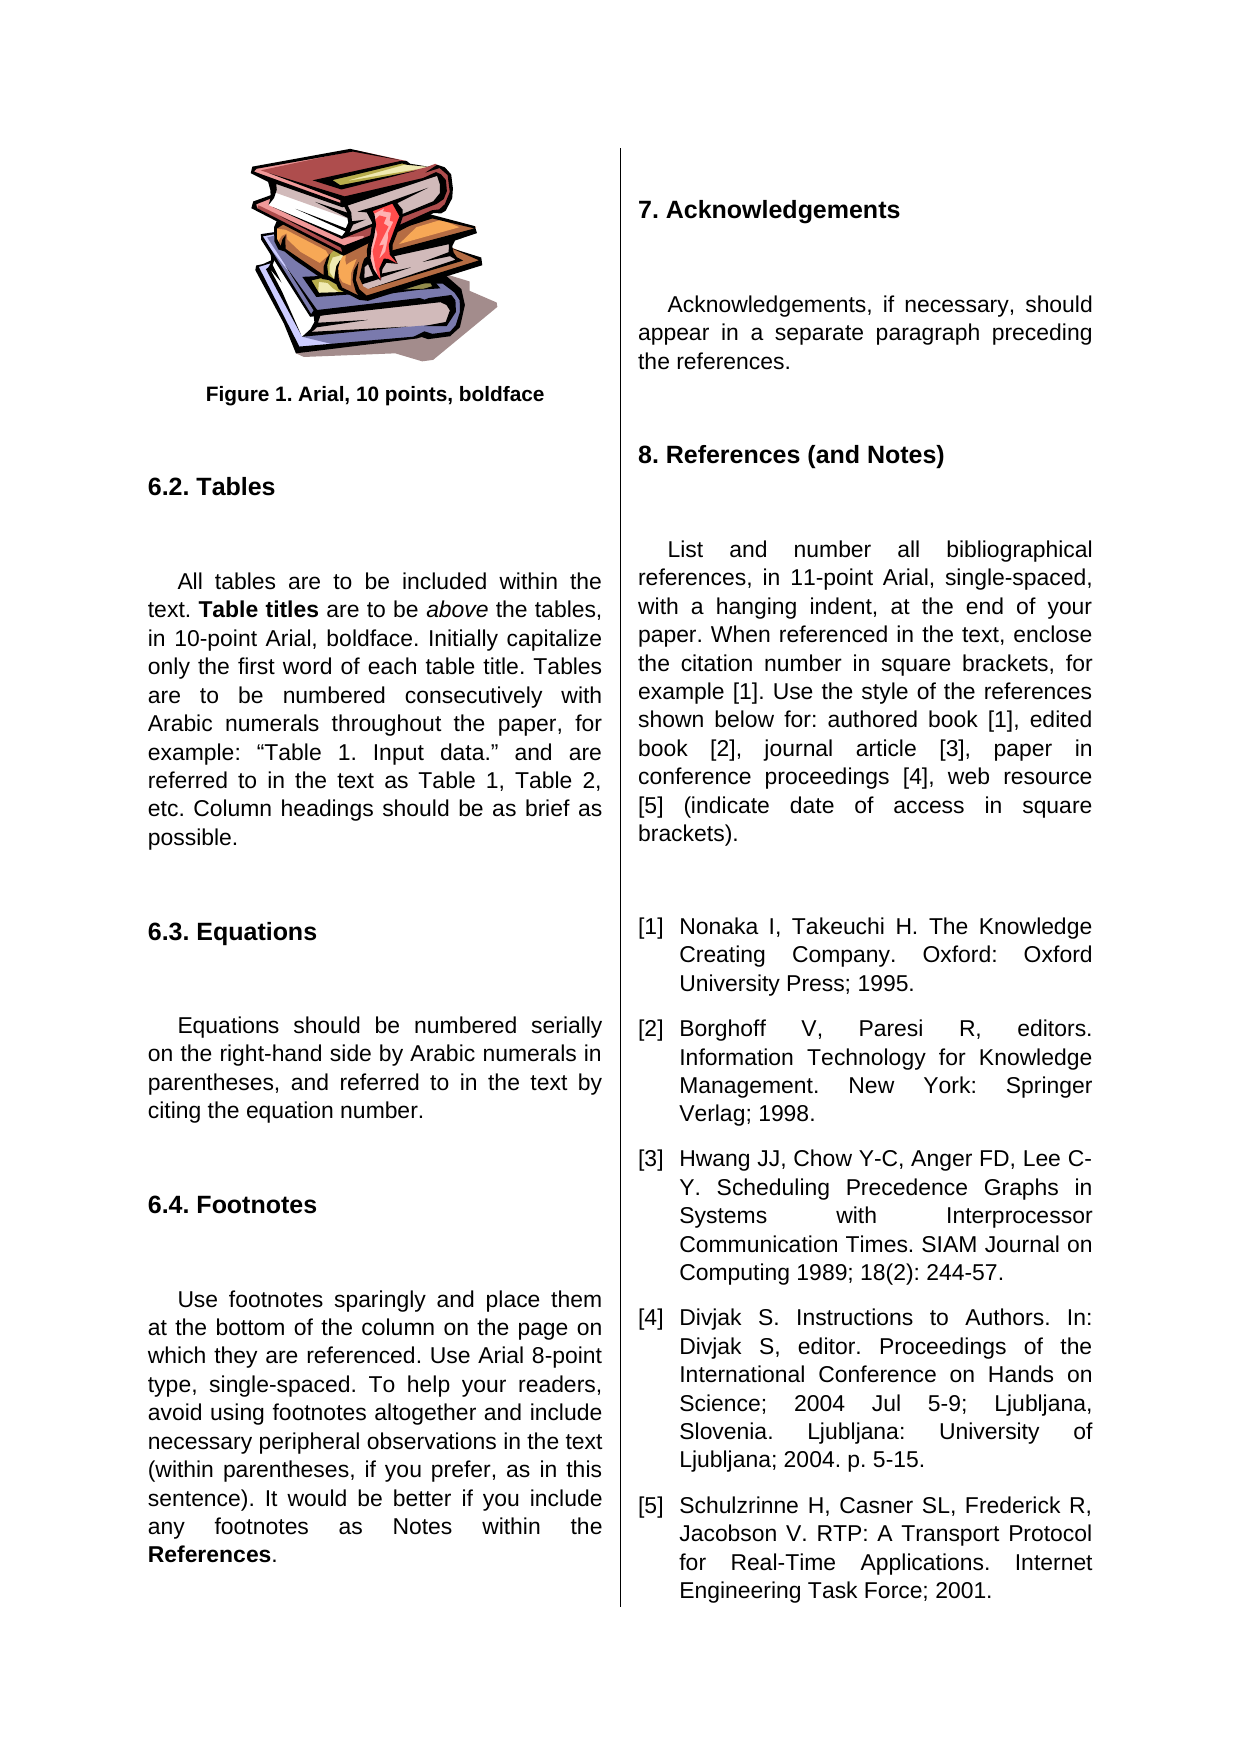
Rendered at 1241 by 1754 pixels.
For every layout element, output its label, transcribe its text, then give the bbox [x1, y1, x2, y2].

text All tables are to be included within the text. Table titles are to be above the tables, in 10-point Arial, boldface. Initially capitalize only the first word of each table title. Tables are to be numbered consecutively with Arabic numerals throughout the paper, for example: “Table 1. Input data.” and are referred to in the text as Table 1, Table 2, etc. Column headings should be as brief as possible. [148, 568, 602, 850]
text Acknowledgements, if necessary, should appear in a separate paragraph preceding the references. [638, 291, 1093, 374]
text [5] Schulzrinne H, Casner SL, Frederick R, Jacobson V. RTP: A Transport Protocol for Real-Time Applications. Internet Engineering Task Force; 2001. [638, 1492, 1093, 1603]
text [4] Divjak S. Instructions to Authors. In: Divjak S, editor. Proceedings of the International Conference on Hands on Science; 2004 Jul 5-9; Ljubljana, Slovenia. Ljubljana: University of Ljubljana; 2004. p. 5-15. [638, 1304, 1093, 1473]
text [2] Borghoff V, Paresi R, editors. Information Technology for Knowledge Management. New York: Springer Verlag; 1998. [638, 1015, 1093, 1127]
text 6.3. Equations [148, 917, 602, 945]
text Equations should be numbered serially on the right-hand side by Arabic numerals in parentheses, and referred to in the text by citing the equation number. [148, 1012, 602, 1124]
text 6.2. Tables [148, 472, 602, 501]
text [3] Hwang JJ, Chow Y-C, Anger FD, Lee C-Y. Scheduling Precedence Graphs in Systems with Interprocessor Communication Times. SIAM Journal on Computing 1989; 18(2): 244-57. [638, 1145, 1093, 1286]
text 8. References (and Notes) [638, 440, 1093, 469]
text List and number all bibliographical references, in 11-point Arial, single-spaced, with a hanging indent, at the end of your paper. When referenced in the text, enclose the citation number in square brackets, for example [1]. Use the style of the references shown below for: authored book [1], edited book [2], journal article [3], paper in conference proceedings [4], web resource [5] (indicate date of access in square brackets). [638, 536, 1093, 847]
text 6.4. Footnotes [148, 1190, 602, 1219]
text Use footnotes sparingly and place them at the bottom of the column on the page on which they are referenced. Use Arial 8-point type, single-spaced. To help your readers, avoid using footnotes altogether and include necessary peripheral observations in the text (within parentheses, if you prefer, as in this sentence). It would be better if you include any footnotes as Notes within the References. [148, 1286, 602, 1568]
text [1] Nonaka I, Takeuchi H. The Knowledge Creating Company. Oxford: Oxford University Press; 1995. [638, 913, 1093, 996]
text 7. Acknowledgements [638, 195, 1093, 224]
text Figure 1. Arial, 10 points, boldface [148, 382, 602, 406]
